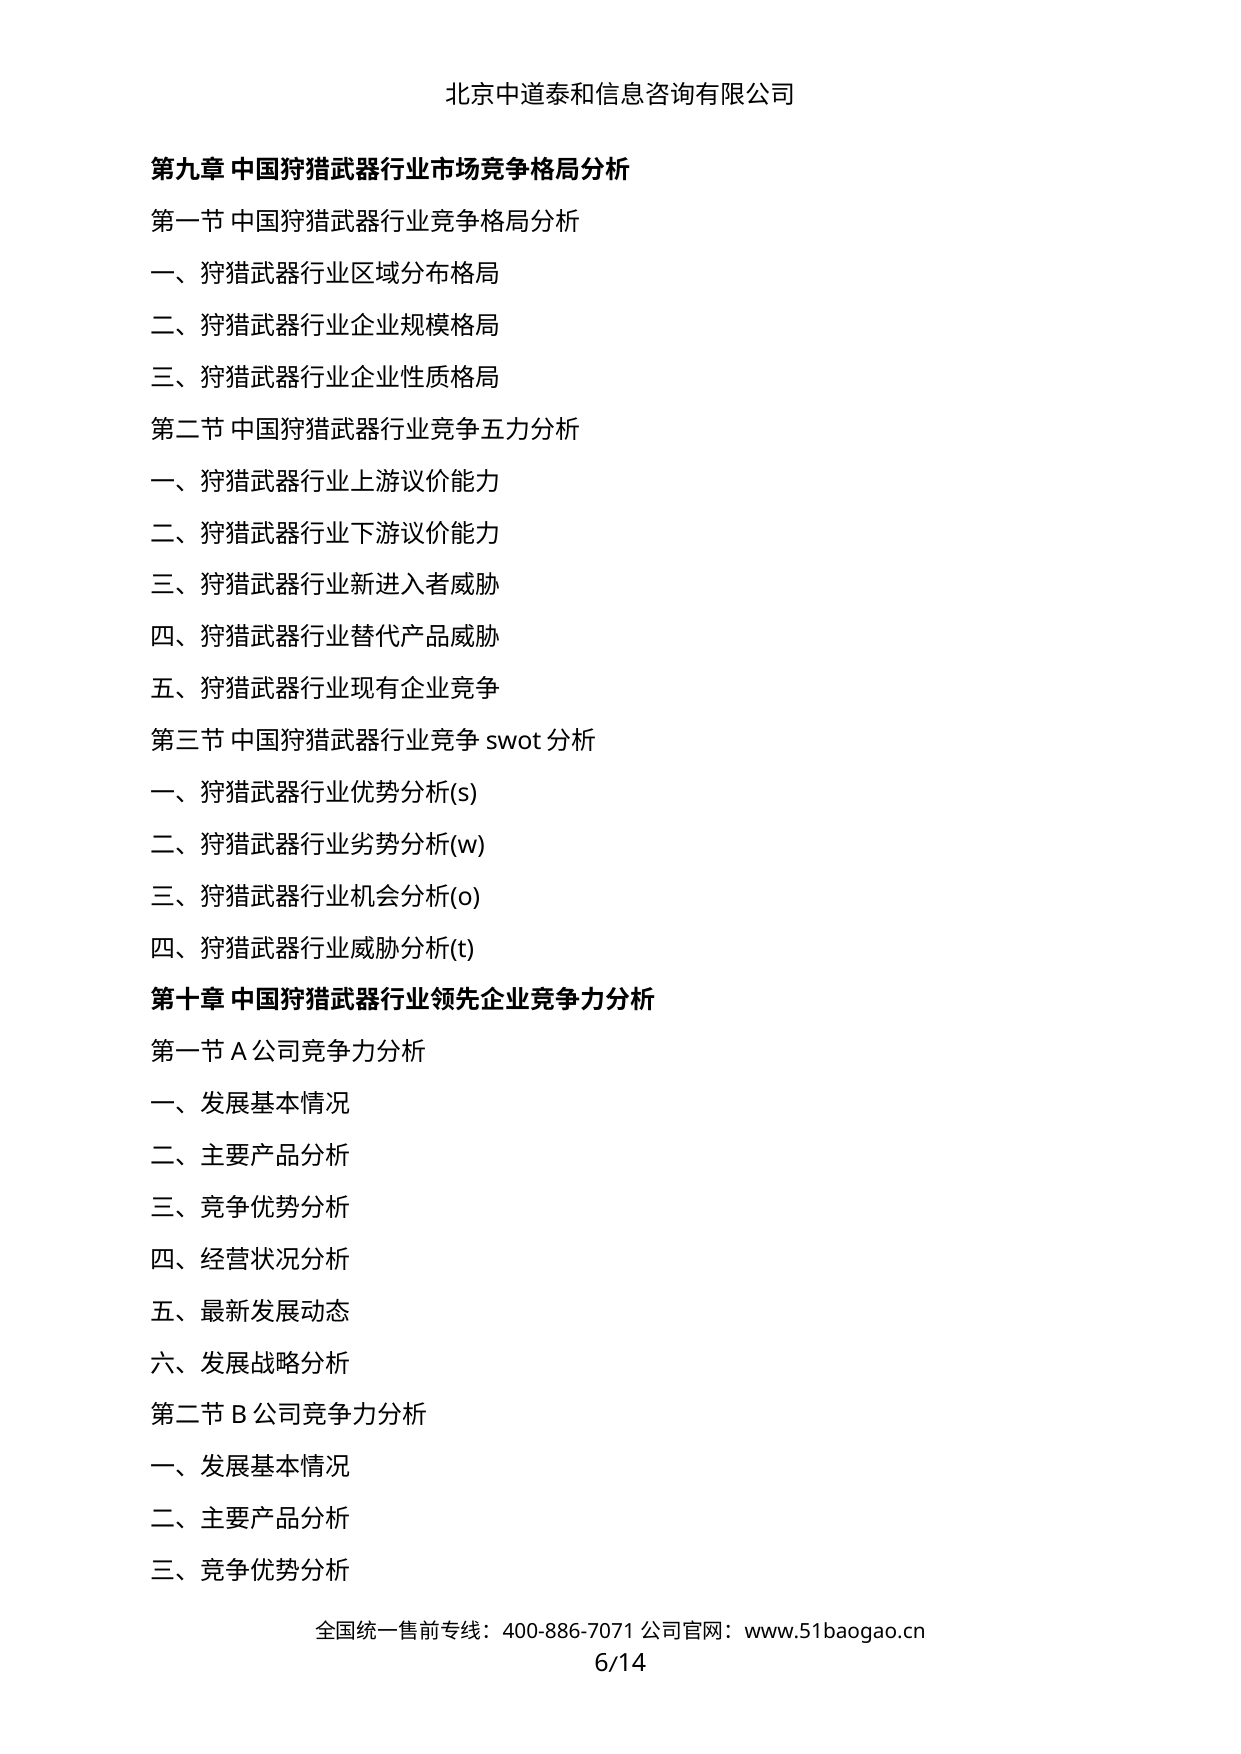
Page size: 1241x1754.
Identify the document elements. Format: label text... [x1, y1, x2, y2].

text 六、发展战略分析 [150, 1343, 1090, 1379]
text 一、狩猎武器行业上游议价能力 [150, 461, 1090, 497]
text 四、狩猎武器行业替代产品威胁 [150, 617, 1090, 653]
text 三、狩猎武器行业机会分析(o) [150, 876, 1090, 912]
text 一、狩猎武器行业优势分析(s) [150, 772, 1090, 809]
text 五、最新发展动态 [150, 1291, 1090, 1327]
text 四、狩猎武器行业威胁分析(t) [150, 928, 1090, 964]
text 四、经营状况分析 [150, 1239, 1090, 1276]
text 第二节 中国狩猎武器行业竞争五力分析 [150, 409, 1090, 446]
text 一、发展基本情况 [150, 1084, 1090, 1120]
text 第一节 A公司竞争力分析 [150, 1032, 1090, 1068]
text 一、狩猎武器行业区域分布格局 [150, 254, 1090, 290]
text 五、狩猎武器行业现有企业竞争 [150, 669, 1090, 705]
text 二、主要产品分析 [150, 1136, 1090, 1172]
text 第一节 中国狩猎武器行业竞争格局分析 [150, 202, 1090, 238]
text 第九章 中国狩猎武器行业市场竞争格局分析 [150, 150, 1090, 186]
text 一、发展基本情况 [150, 1447, 1090, 1483]
text 二、狩猎武器行业劣势分析(w) [150, 824, 1090, 861]
text 三、竞争优势分析 [150, 1187, 1090, 1224]
text 二、狩猎武器行业企业规模格局 [150, 306, 1090, 342]
text 三、狩猎武器行业新进入者威胁 [150, 565, 1090, 601]
text 二、主要产品分析 [150, 1499, 1090, 1535]
text 第三节 中国狩猎武器行业竞争swot分析 [150, 721, 1090, 757]
text 三、狩猎武器行业企业性质格局 [150, 357, 1090, 394]
text 二、狩猎武器行业下游议价能力 [150, 513, 1090, 549]
text 第二节 B公司竞争力分析 [150, 1395, 1090, 1431]
text 三、竞争优势分析 [150, 1551, 1090, 1587]
text 第十章 中国狩猎武器行业领先企业竞争力分析 [150, 980, 1090, 1016]
